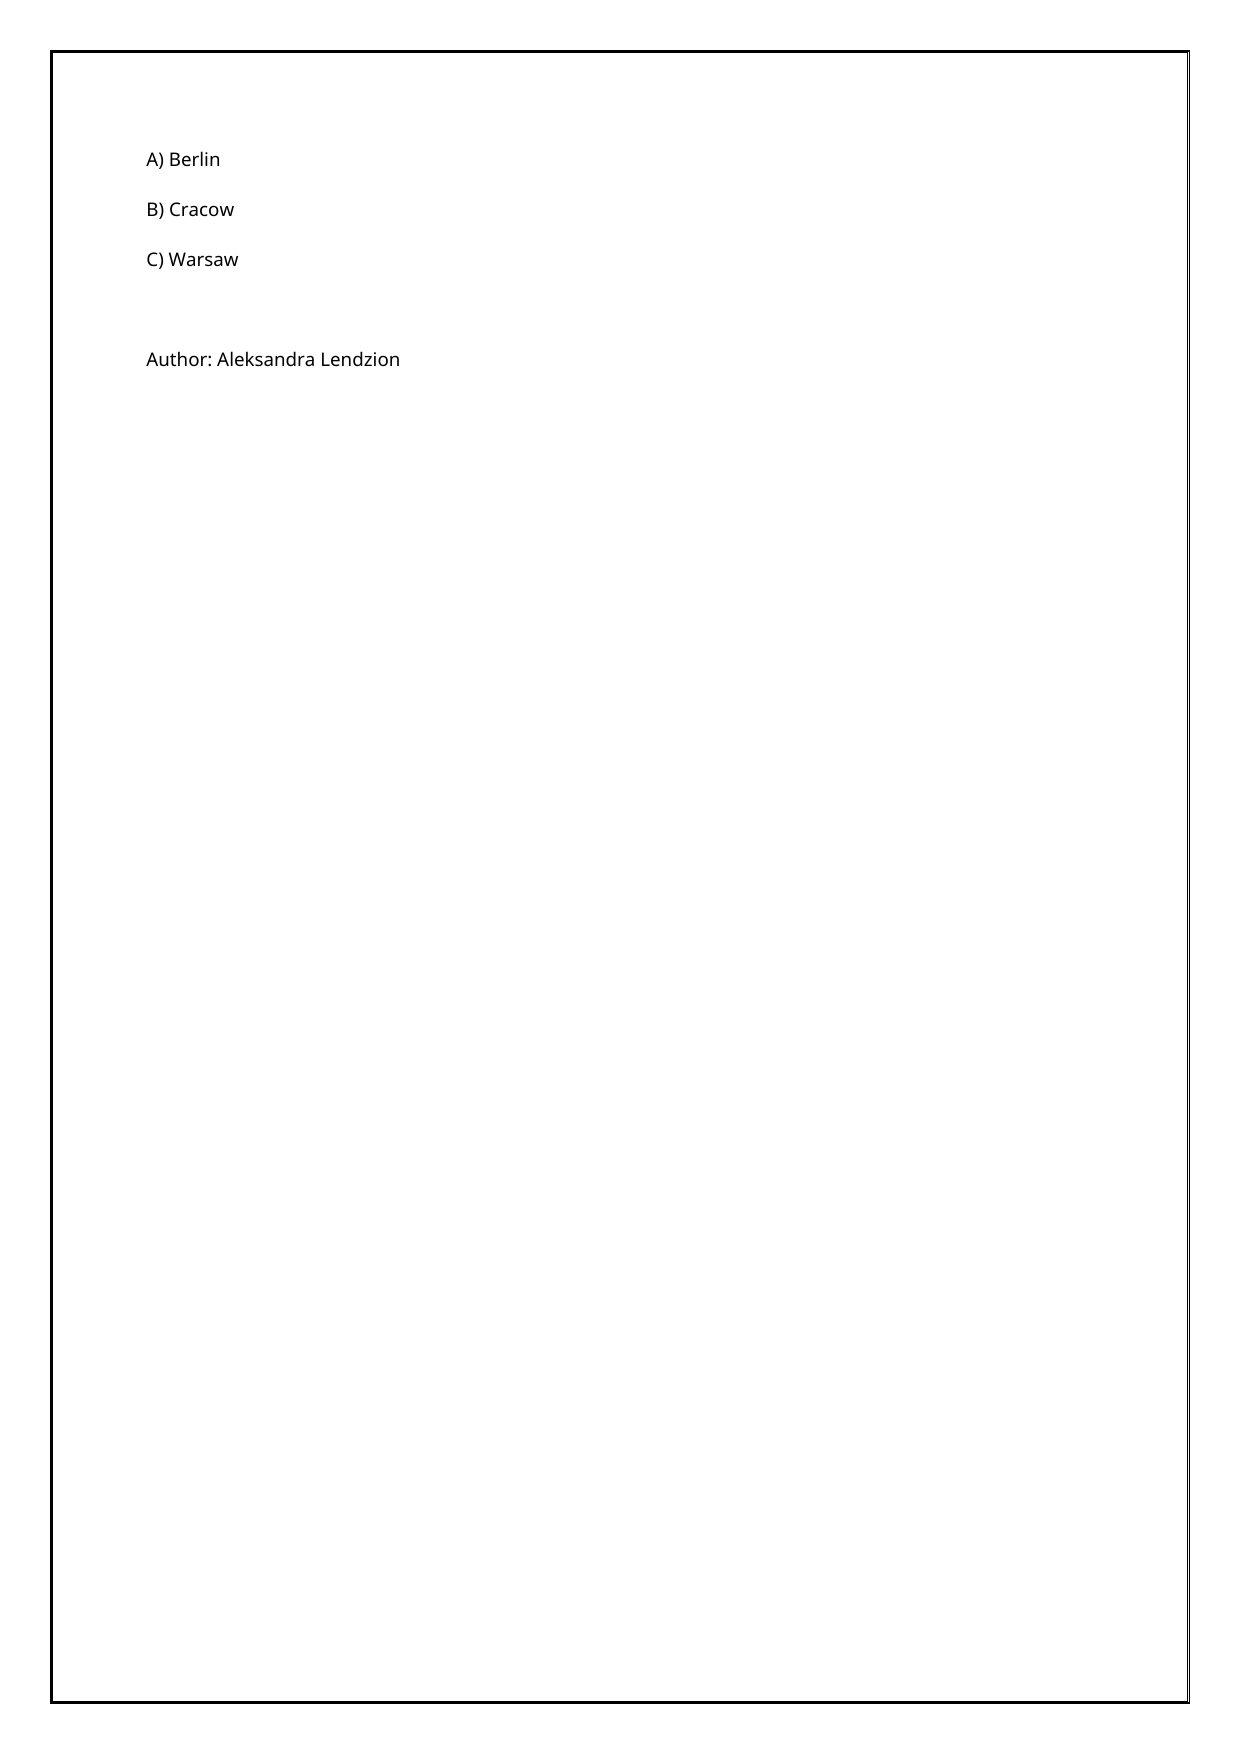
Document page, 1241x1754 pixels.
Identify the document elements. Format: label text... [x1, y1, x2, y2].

text Author: Aleksandra Lendzion [146, 347, 583, 372]
text C) Warsaw [146, 246, 583, 272]
text B) Cracow [146, 196, 583, 222]
text A) Berlin [146, 146, 583, 172]
